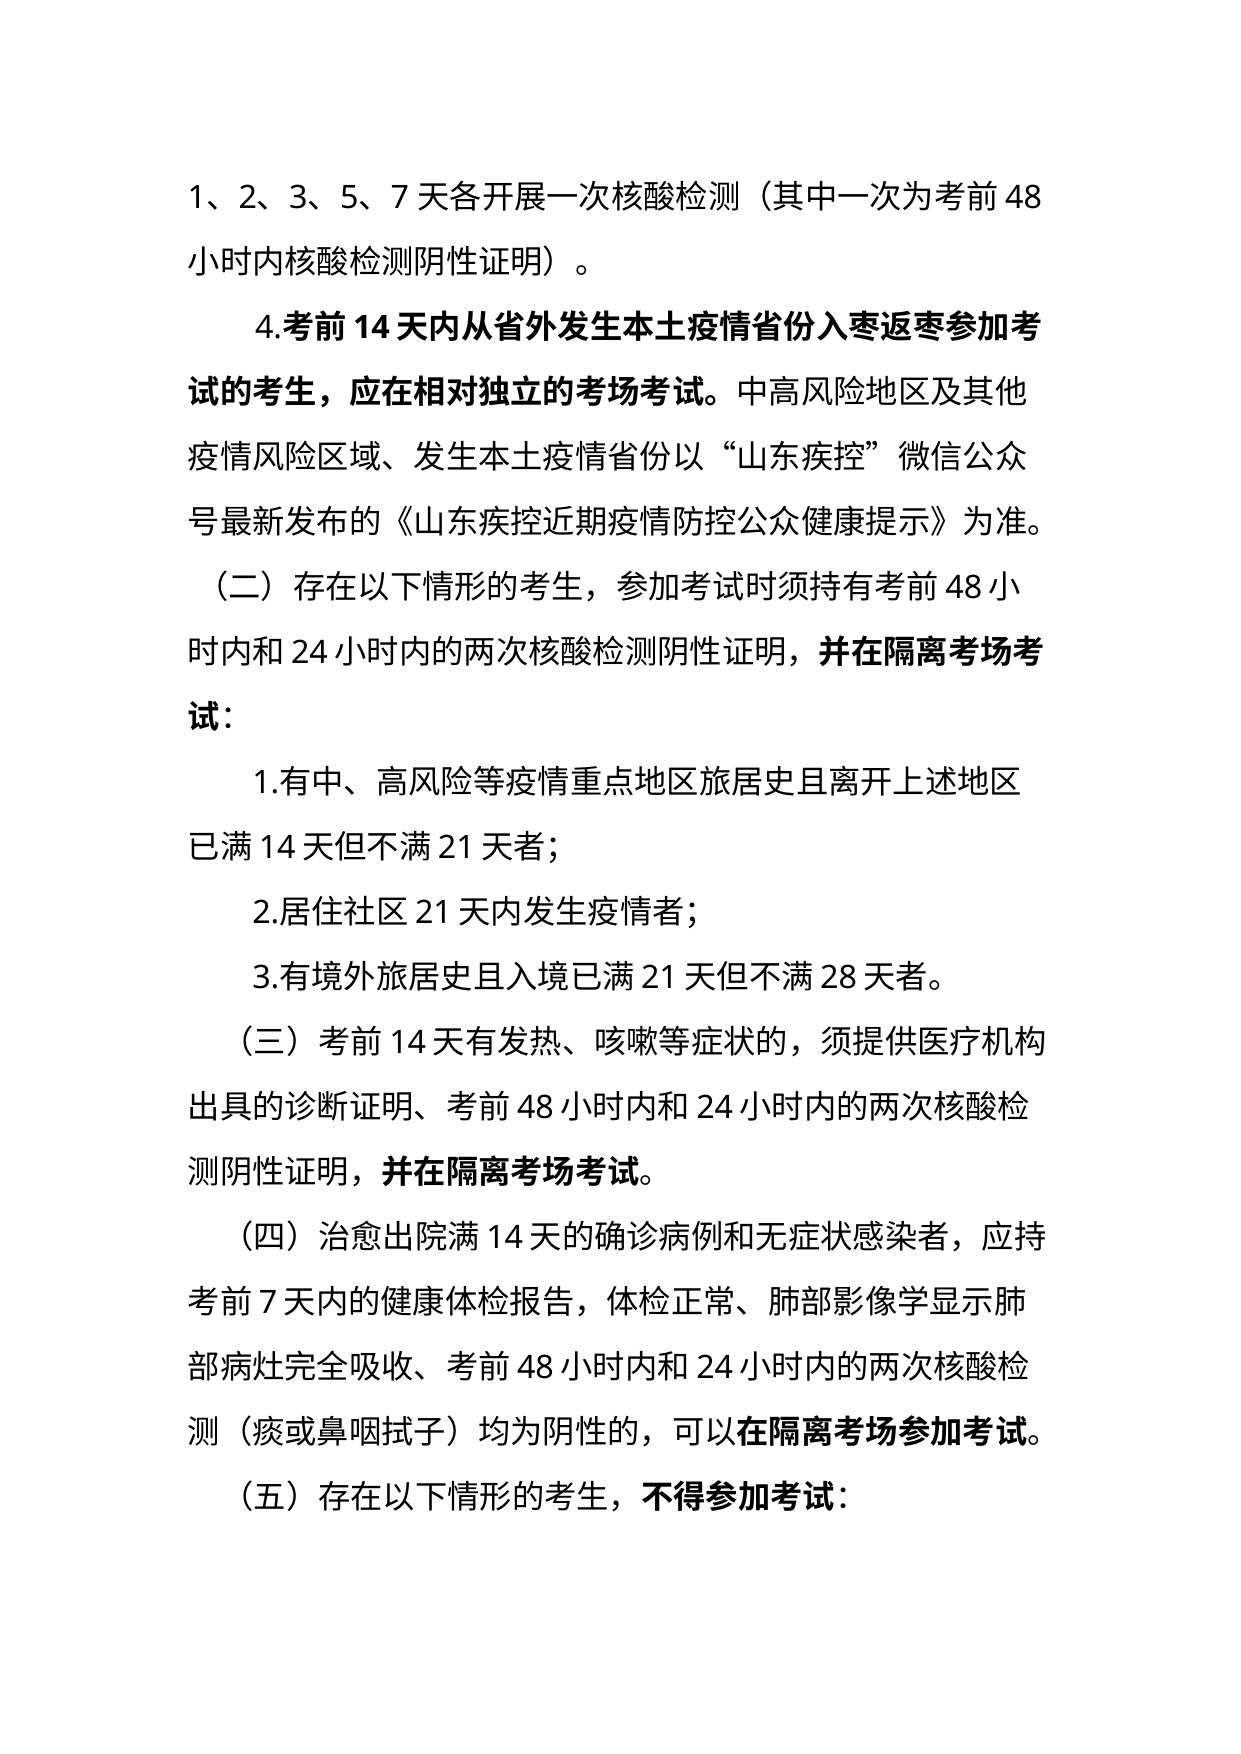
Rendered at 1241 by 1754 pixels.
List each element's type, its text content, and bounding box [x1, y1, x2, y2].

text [187, 162, 1053, 292]
text 1.有中、高风险等疫情重点地区旅居史且离开上述地区已满14天但不满21天者； [187, 747, 1053, 877]
text 3.有境外旅居史且入境已满21天但不满28天者。 [187, 942, 1053, 1007]
text （五）存在以下情形的考生，不得参加考试： [187, 1462, 1053, 1527]
text （三）考前14天有发热、咳嗽等症状的，须提供医疗机构出具的诊断证明、考前48小时内和24小时内的两次核酸检测阴性证明，并在隔离考场考试。 [187, 1007, 1053, 1202]
text （二）存在以下情形的考生，参加考试时须持有考前48小时内和24小时内的两次核酸检测阴性证明，并在隔离考场考试： [187, 552, 1053, 747]
text （四）治愈出院满14天的确诊病例和无症状感染者，应持考前7天内的健康体检报告，体检正常、肺部影像学显示肺部病灶完全吸收、考前48小时内和24小时内的两次核酸检测（痰或鼻咽拭子）均为阴性的，可以在隔离考场参加考试。 [187, 1202, 1053, 1462]
text 2.居住社区21天内发生疫情者； [187, 877, 1053, 942]
text 4.考前14天内从省外发生本土疫情省份入枣返枣参加考试的考生，应在相对独立的考场考试。中高风险地区及其他疫情风险区域、发生本土疫情省份以“山东疾控”微信公众号最新发布的《山东疾控近期疫情防控公众健康提示》为准。 [187, 292, 1053, 552]
